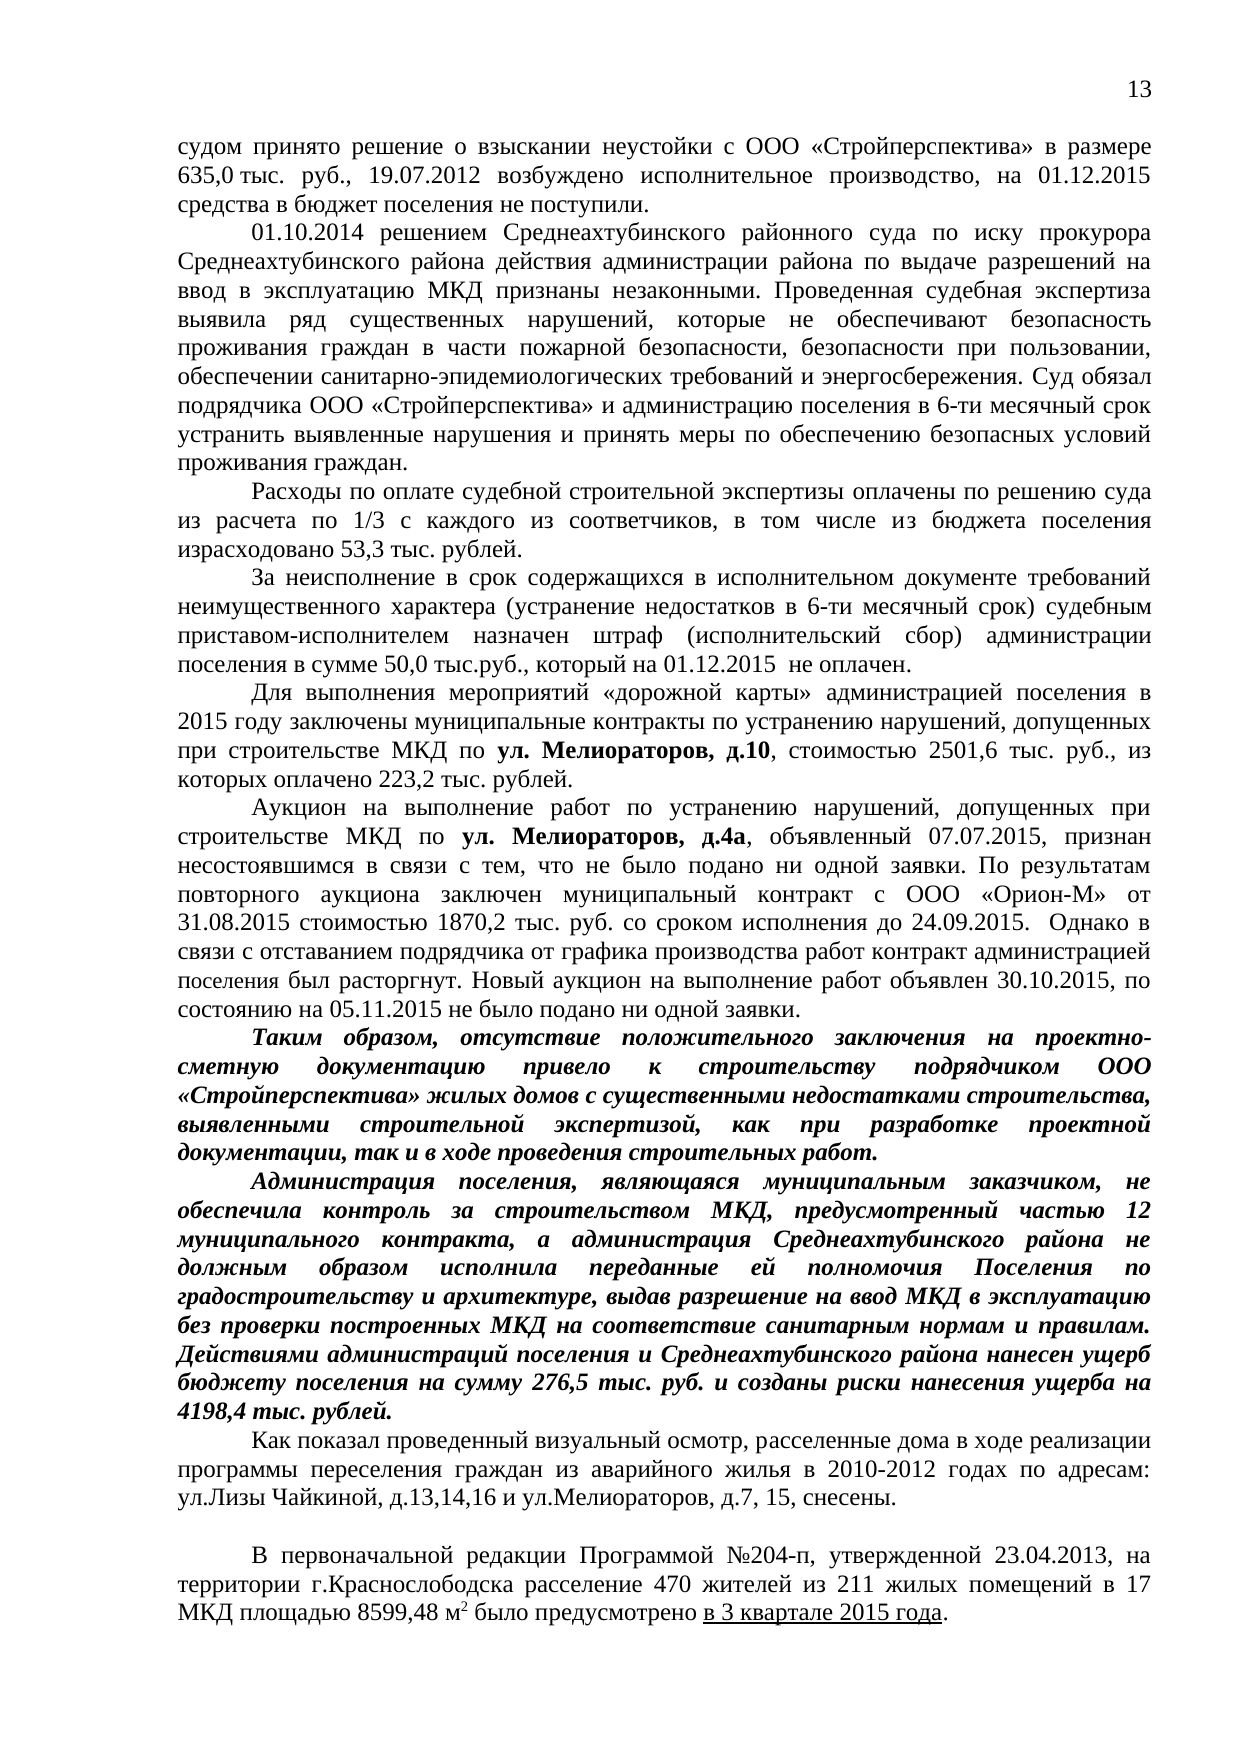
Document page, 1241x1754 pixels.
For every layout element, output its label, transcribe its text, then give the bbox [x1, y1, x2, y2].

text Как показал проведенный визуальный осмотр, расселенные дома в ходе реализации программы переселения граждан из аварийного жилья в 2010-2012 годах по адресам: ул.Лизы Чайкиной, д.13,14,16 и ул.Мелиораторов, д.7, 15, снесены. [177, 1425, 1152, 1511]
text Для выполнения мероприятий «дорожной карты» администрацией поселения в 2015 году заключены муниципальные контракты по устранению нарушений, допущенных при строительстве МКД по ул. Мелиораторов, д.10, стоимостью 2501,6 тыс. руб., из которых оплачено 223,2 тыс. рублей. [177, 677, 1152, 792]
text Расходы по оплате судебной строительной экспертизы оплачены по решению суда из расчета по 1/3 с каждого из соответчиков, в том числе из бюджета поселения израсходовано 53,3 тыс. рублей. [177, 476, 1152, 562]
text Таким образом, отсутствие положительного заключения на проектно-сметную документацию привело к строительству подрядчиком ООО «Стройперспектива» жилых домов с существенными недостатками строительства, выявленными строительной экспертизой, как при разработке проектной документации, так и в ходе проведения строительных работ. [177, 1022, 1152, 1166]
text Администрация поселения, являющаяся муниципальным заказчиком, не обеспечила контроль за строительством МКД, предусмотренный частью 12 муниципального контракта, а администрация Среднеахтубинского района не должным образом исполнила переданные ей полномочия Поселения по градостроительству и архитектуре, выдав разрешение на ввод МКД в эксплуатацию без проверки построенных МКД на соответствие санитарным нормам и правилам. Действиями администраций поселения и Среднеахтубинского района нанесен ущерб бюджету поселения на сумму 276,5 тыс. руб. и созданы риски нанесения ущерба на 4198,4 тыс. рублей. [177, 1166, 1152, 1425]
text За неисполнение в срок содержащихся в исполнительном документе требований неимущественного характера (устранение недостатков в 6-ти месячный срок) судебным приставом-исполнителем назначен штраф (исполнительский сбор) администрации поселения в сумме 50,0 тыс.руб., который на 01.12.2015 не оплачен. [177, 562, 1152, 677]
text В первоначальной редакции Программой №204-п, утвержденной 23.04.2013, на территории г.Краснослободска расселение 470 жителей из 211 жилых помещений в 17 МКД площадью 8599,48 м2 было предусмотрено в 3 квартале 2015 года. [177, 1540, 1152, 1626]
text Аукцион на выполнение работ по устранению нарушений, допущенных при строительстве МКД по ул. Мелиораторов, д.4а, объявленный 07.07.2015, признан несостоявшимся в связи с тем, что не было подано ни одной заявки. По результатам повторного аукциона заключен муниципальный контракт с ООО «Орион-М» от 31.08.2015 стоимостью 1870,2 тыс. руб. со сроком исполнения до 24.09.2015. Однако в связи с отставанием подрядчика от графика производства работ контракт администрацией поселения был расторгнут. Новый аукцион на выполнение работ объявлен 30.10.2015, по состоянию на 05.11.2015 не было подано ни одной заявки. [177, 792, 1152, 1022]
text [177, 131, 1152, 217]
text 01.10.2014 решением Среднеахтубинского районного суда по иску прокурора Среднеахтубинского района действия администрации района по выдаче разрешений на ввод в эксплуатацию МКД признаны незаконными. Проведенная судебная экспертиза выявила ряд существенных нарушений, которые не обеспечивают безопасность проживания граждан в части пожарной безопасности, безопасности при пользовании, обеспечении санитарно-эпидемиологических требований и энергосбережения. Суд обязал подрядчика ООО «Стройперспектива» и администрацию поселения в 6-ти месячный срок устранить выявленные нарушения и принять меры по обеспечению безопасных условий проживания граждан. [177, 217, 1152, 476]
